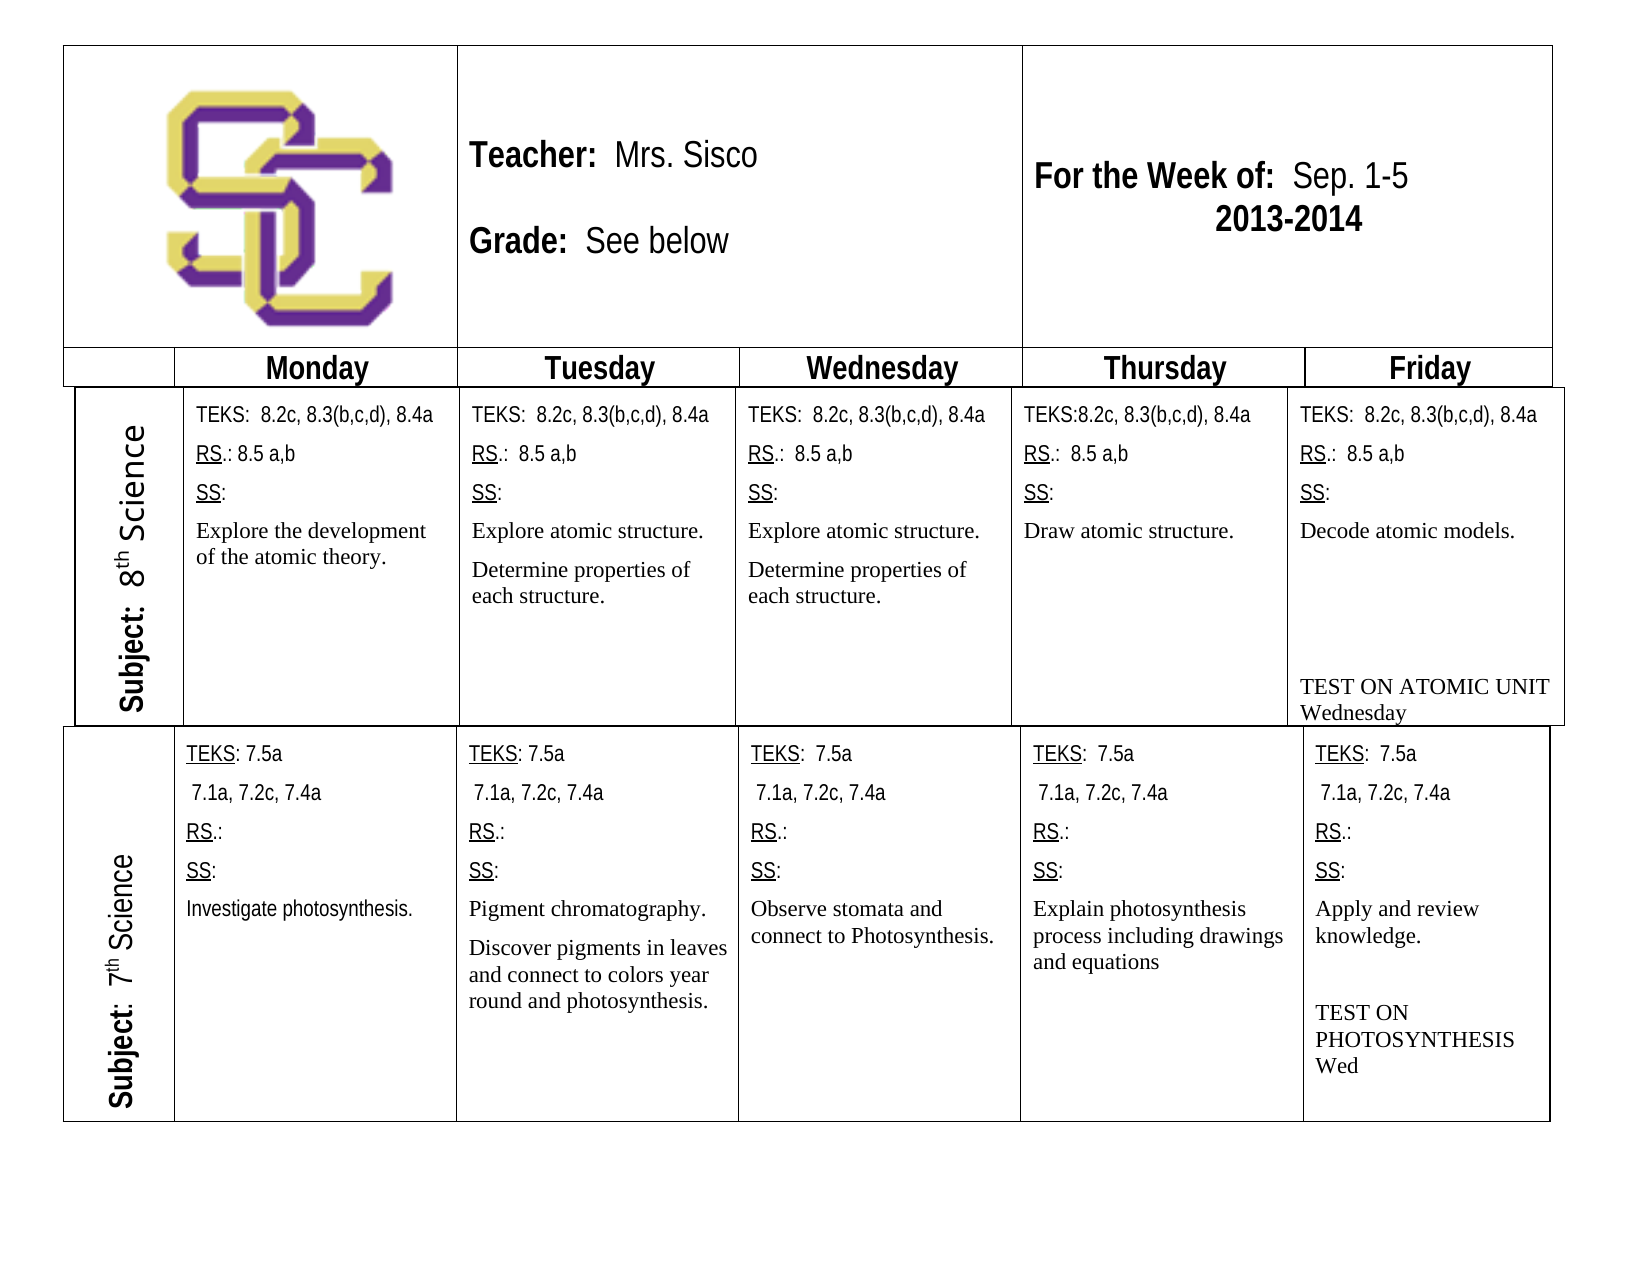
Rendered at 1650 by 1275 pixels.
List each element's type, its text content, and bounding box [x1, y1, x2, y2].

table_header TEKS: 8.2c, 8.3(b,c,d), 8.4a RS.: 8.5 a,b SS: Explore atomic structure. Determine properties of each structure. [460, 388, 735, 725]
table_header [64, 46, 457, 347]
table_cell Monday [175, 348, 457, 386]
table_header TEKS: 7.5a 7.1a, 7.2c, 7.4a RS.: SS: Apply and review knowledge. TEST ON PHOTOSYNTHESIS Wed [1304, 727, 1549, 1121]
table_header Teacher: Mrs. Sisco Grade: See below [458, 46, 1022, 347]
table_cell Wednesday [740, 348, 1022, 386]
table_cell [64, 348, 174, 386]
table_cell Tuesday [458, 348, 739, 386]
table_header TEKS: 7.5a 7.1a, 7.2c, 7.4a RS.: SS: Observe stomata and connect to Photosynthesis. [739, 727, 1020, 1121]
picture [126, 61, 397, 332]
table_header Subject: 7th Science [64, 727, 174, 1121]
table_header TEKS: 7.5a 7.1a, 7.2c, 7.4a RS.: SS: Investigate photosynthesis. [175, 727, 456, 1121]
table_cell Thursday [1023, 348, 1304, 386]
table_cell Friday [1306, 348, 1552, 386]
table_header TEKS:8.2c, 8.3(b,c,d), 8.4a RS.: 8.5 a,b SS: Draw atomic structure. [1012, 388, 1287, 725]
table_header TEKS: 7.5a 7.1a, 7.2c, 7.4a RS.: SS: Explain photosynthesis process including drawings and equations [1021, 727, 1303, 1121]
table_header Subject: 8th Science [76, 388, 183, 725]
table_header TEKS: 7.5a 7.1a, 7.2c, 7.4a RS.: SS: Pigment chromatography. Discover pigments in leaves and connect to colors year round and photosynthesis. [457, 727, 738, 1121]
table_header TEKS: 8.2c, 8.3(b,c,d), 8.4a RS.: 8.5 a,b SS: Decode atomic models. TEST ON ATOMIC UNIT Wednesday [1288, 388, 1564, 725]
table_header For the Week of: Sep. 1-5 2013-2014 [1023, 46, 1552, 347]
table_header TEKS: 8.2c, 8.3(b,c,d), 8.4a RS.: 8.5 a,b SS: Explore atomic structure. Determine properties of each structure. [736, 388, 1011, 725]
table_header TEKS: 8.2c, 8.3(b,c,d), 8.4a RS.: 8.5 a,b SS: Explore the development of the atomic theory. [184, 388, 459, 725]
